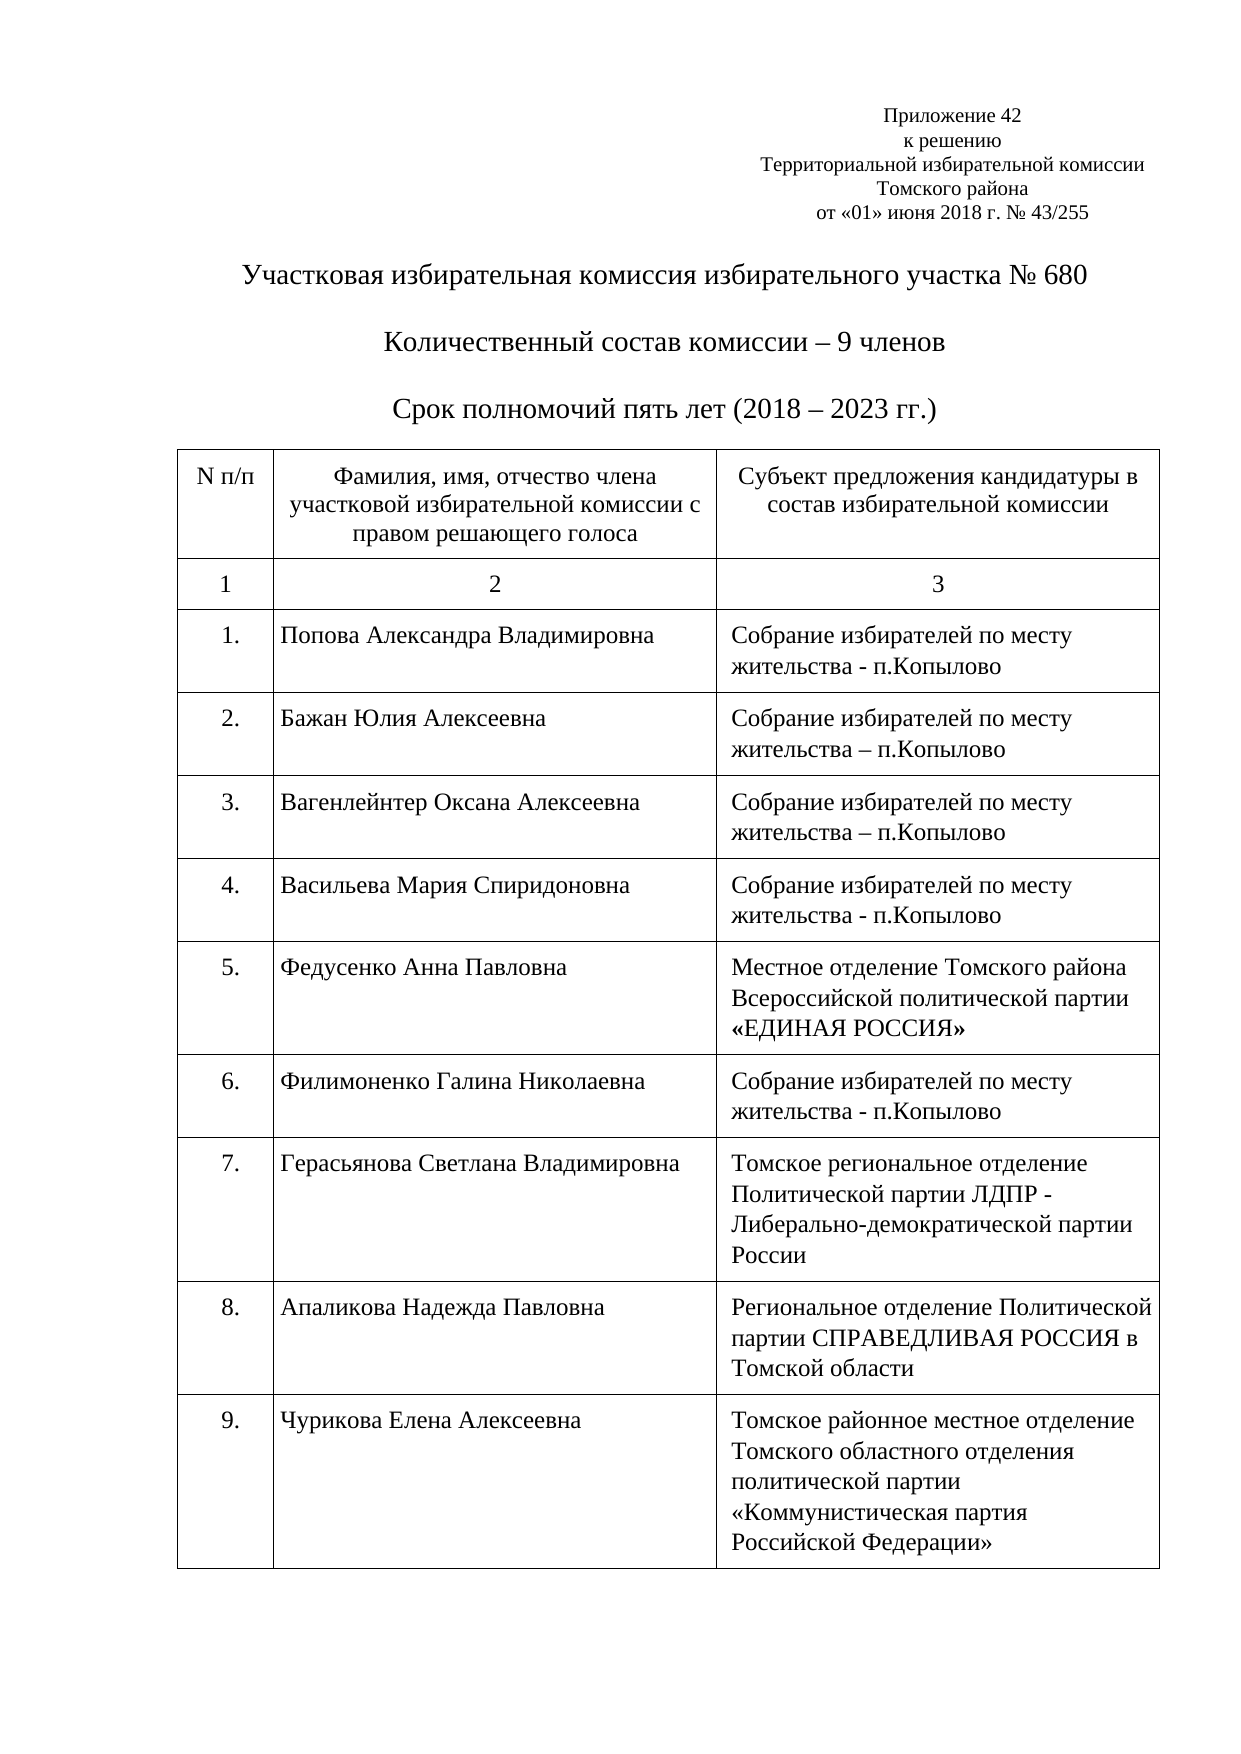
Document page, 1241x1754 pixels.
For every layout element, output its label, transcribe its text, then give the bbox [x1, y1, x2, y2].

table_cell Чурикова Елена Алексеевна [274, 1395, 716, 1568]
table_header Фамилия, имя, отчество члена участковой избирательной комиссии с правом решающего голоса [274, 450, 716, 558]
table_cell Собрание избирателей по месту жительства - п.Копылово [717, 859, 1159, 941]
text Количественный состав комиссии – 9 членов [177, 324, 1152, 358]
table_cell [178, 1138, 273, 1281]
text к решению [753, 127, 1152, 152]
table_cell [178, 859, 273, 941]
table_cell [178, 693, 273, 775]
table_cell Собрание избирателей по месту жительства - п.Копылово [717, 1055, 1159, 1137]
table_cell Региональное отделение Политической партии СПРАВЕДЛИВАЯ РОССИЯ в Томской области [717, 1282, 1159, 1394]
text Срок полномочий пять лет (2018 – 2023 гг.) [177, 391, 1152, 425]
table_cell Местное отделение Томского района Всероссийской политической партии «ЕДИНАЯ РОССИЯ» [717, 942, 1159, 1054]
text Территориальной избирательной комиссии Томского района [753, 152, 1152, 200]
table_cell 1 [178, 559, 273, 609]
table_cell Попова Александра Владимировна [274, 610, 716, 692]
table_cell Томское районное местное отделение Томского областного отделения политической партии «Коммунистическая партия Российской Федерации» [717, 1395, 1159, 1568]
table_header N п/п [178, 450, 273, 558]
table_cell Собрание избирателей по месту жительства – п.Копылово [717, 776, 1159, 858]
table_cell 3 [717, 559, 1159, 609]
table_cell [178, 942, 273, 1054]
table_cell [178, 610, 273, 692]
table_header Субъект предложения кандидатуры в состав избирательной комиссии [717, 450, 1159, 558]
table_cell Васильева Мария Спиридоновна [274, 859, 716, 941]
table_cell Собрание избирателей по месту жительства – п.Копылово [717, 693, 1159, 775]
table_cell [178, 1395, 273, 1568]
table_cell [178, 1055, 273, 1137]
table_cell [178, 1282, 273, 1394]
table_cell [178, 776, 273, 858]
table_cell Федусенко Анна Павловна [274, 942, 716, 1054]
table_cell Филимоненко Галина Николаевна [274, 1055, 716, 1137]
table_cell Апаликова Надежда Павловна [274, 1282, 716, 1394]
text от «01» июня 2018 г. № 43/255 [753, 200, 1152, 224]
table_cell Вагенлейнтер Оксана Алексеевна [274, 776, 716, 858]
table_cell Бажан Юлия Алексеевна [274, 693, 716, 775]
text Приложение 42 [753, 103, 1152, 127]
table_cell Герасьянова Светлана Владимировна [274, 1138, 716, 1281]
table_cell Собрание избирателей по месту жительства - п.Копылово [717, 610, 1159, 692]
text Участковая избирательная комиссия избирательного участка № 680 [177, 257, 1152, 291]
table_cell Томское региональное отделение Политической партии ЛДПР - Либерально-демократической партии России [717, 1138, 1159, 1281]
table_cell 2 [274, 559, 716, 609]
